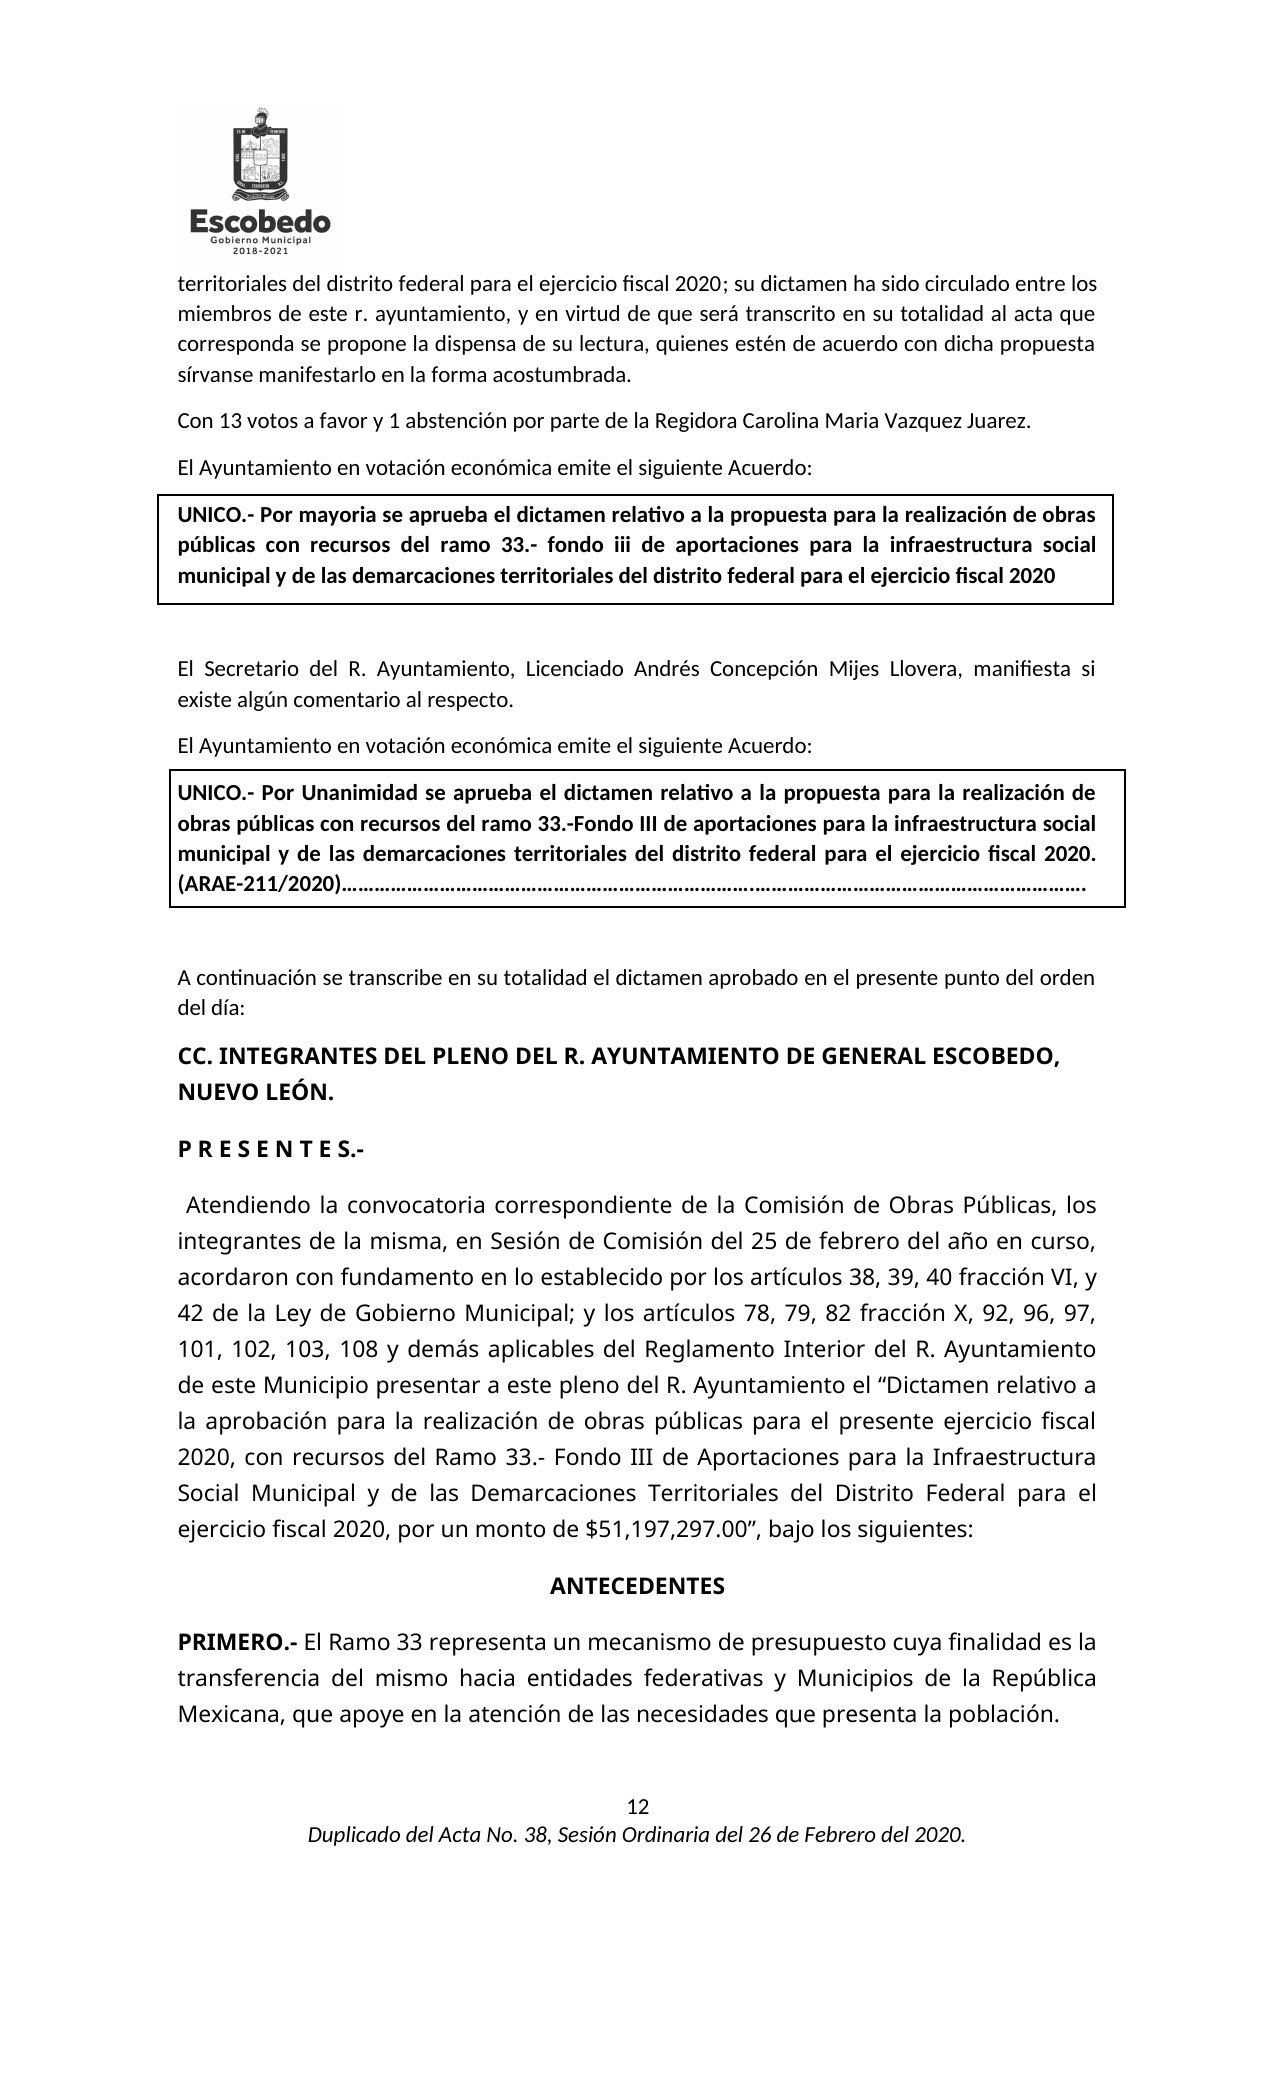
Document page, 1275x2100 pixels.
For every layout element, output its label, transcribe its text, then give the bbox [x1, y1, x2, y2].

text Con 13 votos a favor y 1 abstención por parte de la Regidora Carolina Maria Vazquez Juarez. [177, 407, 1098, 434]
picture [177, 103, 343, 269]
text UNICO.- Por Unanimidad se aprueba el dictamen relativo a la propuesta para la realización de obras públicas con recursos del ramo 33.-Fondo III de aportaciones para la infraestructura social municipal y de las demarcaciones territoriales del distrito federal para el ejercicio fiscal 2020. (ARAE-211/2020)………………………………………………………………….……………………………………………………. [177, 778, 1098, 897]
text A continuación se transcribe en su totalidad el dictamen aprobado en el presente punto del orden del día: [177, 963, 1098, 1021]
text UNICO.- Por mayoria se aprueba el dictamen relativo a la propuesta para la realización de obras públicas con recursos del ramo 33.- fondo iii de aportaciones para la infraestructura social municipal y de las demarcaciones territoriales del distrito federal para el ejercicio fiscal 2020 [177, 500, 1098, 589]
text P R E S E N T E S.- [177, 1133, 1098, 1164]
text CC. INTEGRANTES DEL PLENO DEL R. AYUNTAMIENTO DE GENERAL ESCOBEDO, NUEVO LEÓN. [177, 1040, 1098, 1107]
text El Ayuntamiento en votación económica emite el siguiente Acuerdo: [177, 732, 1098, 759]
text El Secretario del R. Ayuntamiento, Licenciado Andrés Concepción Mijes Llovera, manifiesta si existe algún comentario al respecto. [177, 654, 1098, 713]
text ANTECEDENTES [177, 1569, 1098, 1601]
text El Ayuntamiento en votación económica emite el siguiente Acuerdo: [177, 453, 1098, 481]
text PRIMERO.- El Ramo 33 representa un mecanismo de presupuesto cuya finalidad es la transferencia del mismo hacia entidades federativas y Municipios de la República Mexicana, que apoye en la atención de las necesidades que presenta la población. [177, 1626, 1098, 1729]
text Atendiendo la convocatoria correspondiente de la Comisión de Obras Públicas, los integrantes de la misma, en Sesión de Comisión del 25 de febrero del año en curso, acordaron con fundamento en lo establecido por los artículos 38, 39, 40 fracción VI, y 42 de la Ley de Gobierno Municipal; y los artículos 78, 79, 82 fracción X, 92, 96, 97, 101, 102, 103, 108 y demás aplicables del Reglamento Interior del R. Ayuntamiento de este Municipio presentar a este pleno del R. Ayuntamiento el “Dictamen relativo a la aprobación para la realización de obras públicas para el presente ejercicio fiscal 2020, con recursos del Ramo 33.- Fondo III de Aportaciones para la Infraestructura Social Municipal y de las Demarcaciones Territoriales del Distrito Federal para el ejercicio fiscal 2020, por un monto de $51,197,297.00”, bajo los siguientes: [177, 1189, 1098, 1544]
